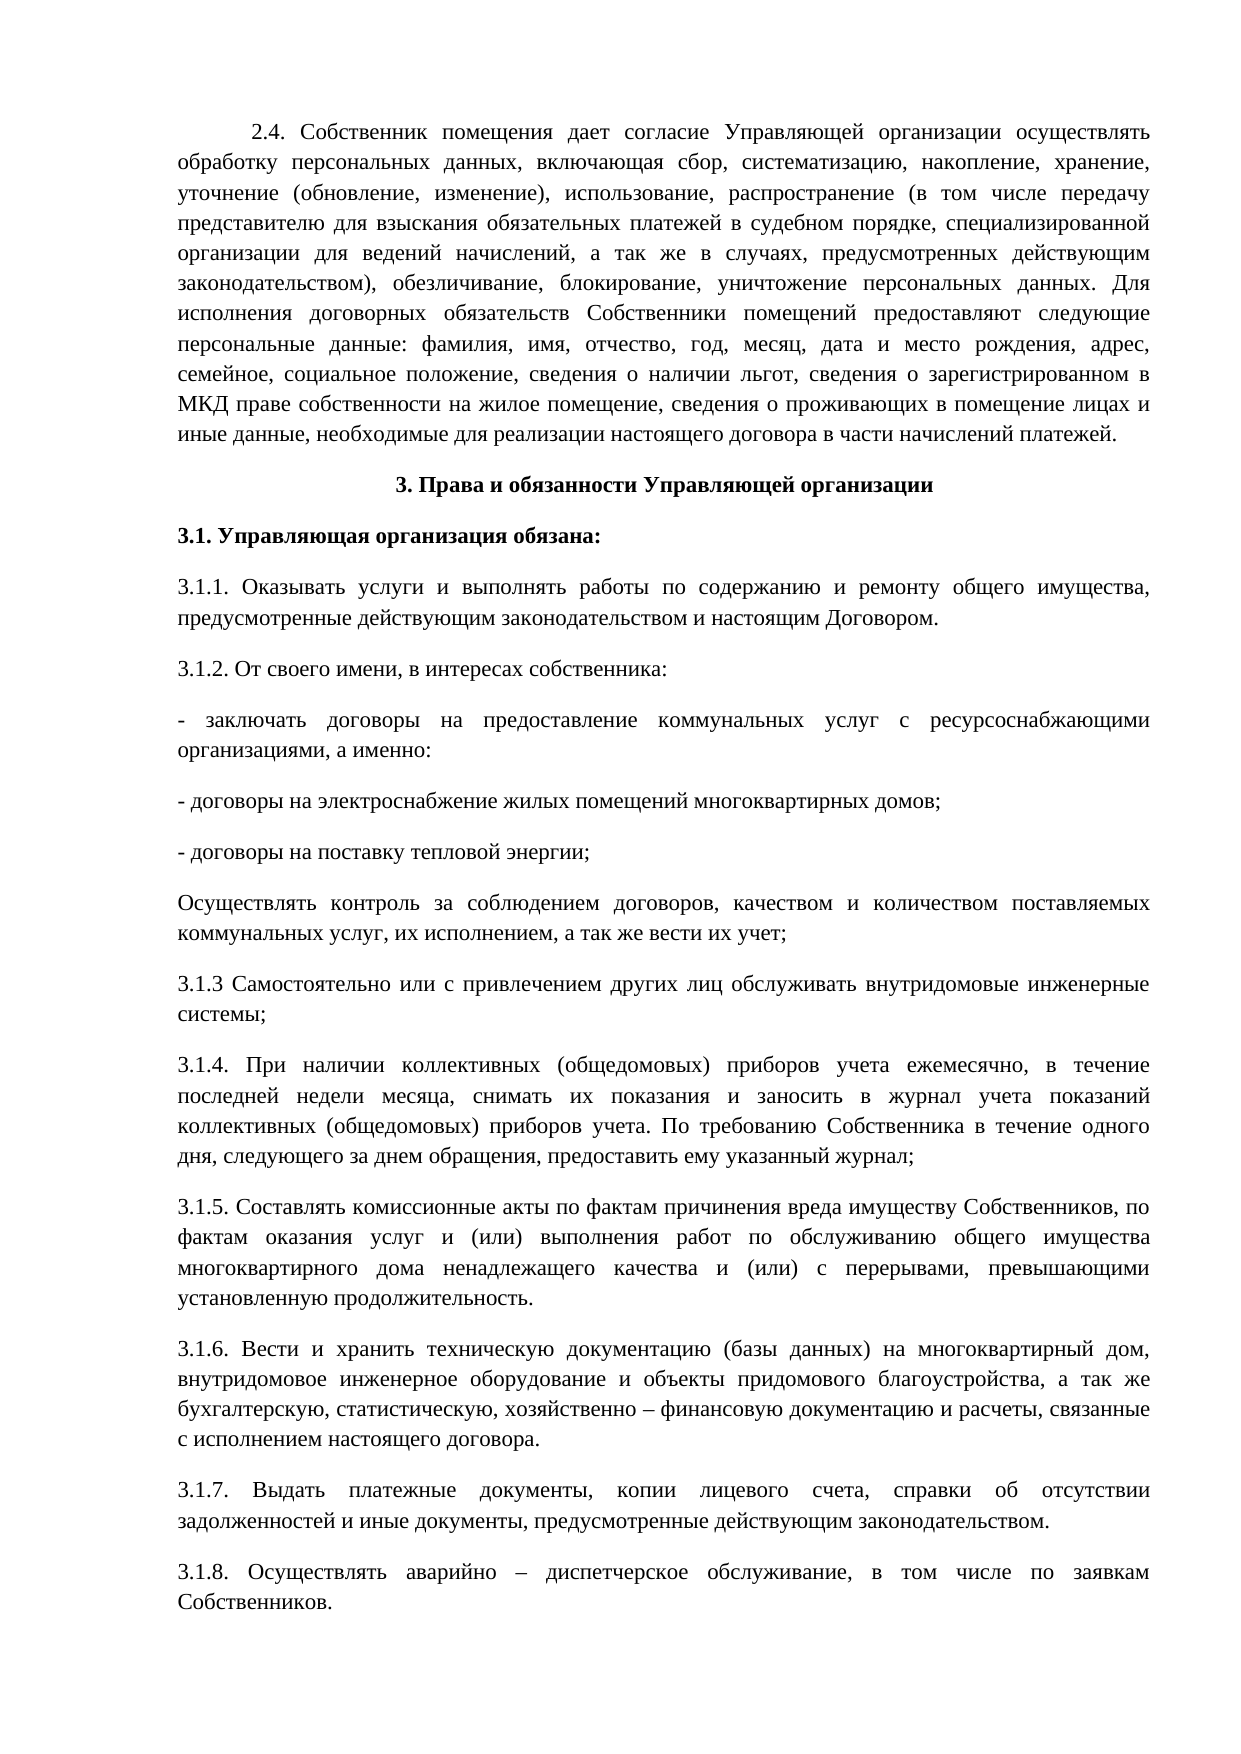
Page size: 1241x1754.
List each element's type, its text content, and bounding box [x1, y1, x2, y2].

text 3.1.8. Осуществлять аварийно – диспетчерское обслуживание, в том числе по заявкам Собственников. [177, 1558, 1152, 1614]
text 3.1.2. От своего имени, в интересах собственника: [177, 654, 1152, 681]
text - договоры на электроснабжение жилых помещений многоквартирных домов; [177, 787, 1152, 813]
text Осуществлять контроль за соблюдением договоров, качеством и количеством поставляемых коммунальных услуг, их исполнением, а так же вести их учет; [177, 889, 1152, 946]
text 3.1.7. Выдать платежные документы, копии лицевого счета, справки об отсутствии задолженностей и иные документы, предусмотренные действующим законодательством. [177, 1476, 1152, 1533]
text 3.1. Управляющая организация обязана: [177, 522, 1152, 549]
text 3.1.1. Оказывать услуги и выполнять работы по содержанию и ремонту общего имущества, предусмотренные действующим законодательством и настоящим Договором. [177, 573, 1152, 630]
text 3. Права и обязанности Управляющей организации [177, 471, 1152, 498]
text 3.1.6. Вести и хранить техническую документацию (базы данных) на многоквартирный дом, внутридомовое инженерное оборудование и объекты придомового благоустройства, а так же бухгалтерскую, статистическую, хозяйственно – финансовую документацию и расчеты, связанные с исполнением настоящего договора. [177, 1335, 1152, 1452]
text 2.4. Собственник помещения дает согласие Управляющей организации осуществлять обработку персональных данных, включающая сбор, систематизацию, накопление, хранение, уточнение (обновление, изменение), использование, распространение (в том числе передачу представителю для взыскания обязательных платежей в судебном порядке, специализированной организации для ведений начислений, а так же в случаях, предусмотренных действующим законодательством), обезличивание, блокирование, уничтожение персональных данных. Для исполнения договорных обязательств Собственники помещений предоставляют следующие персональные данные: фамилия, имя, отчество, год, месяц, дата и место рождения, адрес, семейное, социальное положение, сведения о наличии льгот, сведения о зарегистрированном в МКД праве собственности на жилое помещение, сведения о проживающих в помещение лицах и иные данные, необходимые для реализации настоящего договора в части начислений платежей. [177, 118, 1152, 447]
text - договоры на поставку тепловой энергии; [177, 838, 1152, 864]
text 3.1.3 Самостоятельно или с привлечением других лиц обслуживать внутридомовые инженерные системы; [177, 970, 1152, 1027]
text 3.1.4. При наличии коллективных (общедомовых) приборов учета ежемесячно, в течение последней недели месяца, снимать их показания и заносить в журнал учета показаний коллективных (общедомовых) приборов учета. По требованию Собственника в течение одного дня, следующего за днем обращения, предоставить ему указанный журнал; [177, 1051, 1152, 1168]
text 3.1.5. Составлять комиссионные акты по фактам причинения вреда имуществу Собственников, по фактам оказания услуг и (или) выполнения работ по обслуживанию общего имущества многоквартирного дома ненадлежащего качества и (или) с перерывами, превышающими установленную продолжительность. [177, 1193, 1152, 1310]
text - заключать договоры на предоставление коммунальных услуг с ресурсоснабжающими организациями, а именно: [177, 706, 1152, 762]
